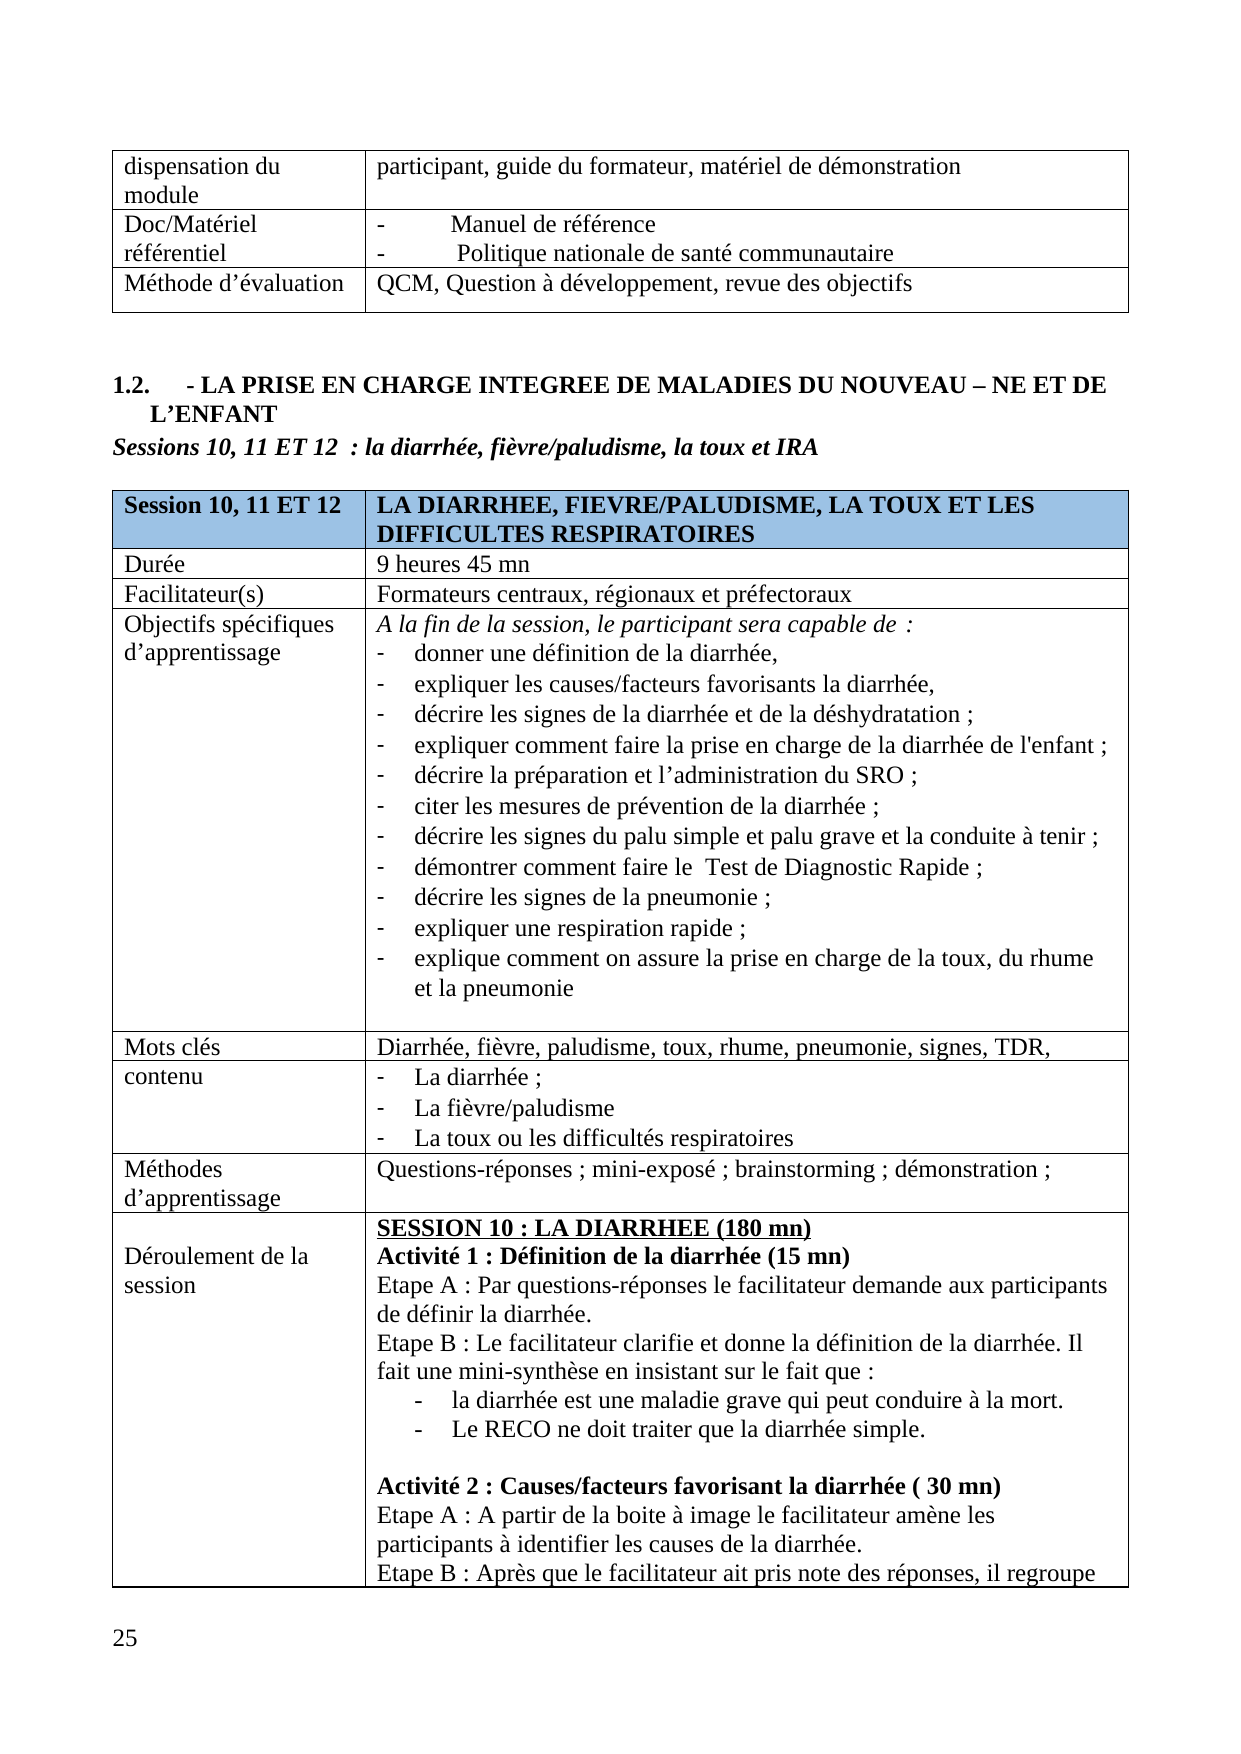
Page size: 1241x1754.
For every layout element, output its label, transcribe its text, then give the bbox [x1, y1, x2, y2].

subtitle Sessions 10, 11 ET 12 : la diarrhée, fièvre/paludisme, la toux et IRA [112, 432, 1128, 461]
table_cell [113, 151, 365, 208]
table_header Session 10, 11 ET 12 [113, 491, 365, 548]
table_cell Facilitateur(s) [113, 579, 365, 608]
table_cell Formateurs centraux, régionaux et préfectoraux [366, 579, 1128, 608]
table_cell La diarrhée ; La fièvre/paludisme La toux ou les difficultés respiratoires [366, 1061, 1128, 1153]
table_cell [366, 1213, 1128, 1586]
table_cell QCM, Question à développement, revue des objectifs [366, 268, 1128, 312]
table_cell Méthodes d’apprentissage [113, 1154, 365, 1212]
table_cell Doc/Matériel référentiel [113, 210, 365, 267]
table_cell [366, 151, 1128, 208]
table_cell - Manuel de référence - Politique nationale de santé communautaire [366, 210, 1128, 267]
table_cell Objectifs spécifiques d’apprentissage [113, 609, 365, 1031]
table_header LA DIARRHEE, FIEVRE/PALUDISME, LA TOUX ET LES DIFFICULTES RESPIRATOIRES [366, 491, 1128, 548]
table_cell Méthode d’évaluation [113, 268, 365, 312]
table_cell Questions-réponses ; mini-exposé ; brainstorming ; démonstration ; [366, 1154, 1128, 1212]
table_cell A la fin de la session, le participant sera capable de : donner une définition de la diarrhée, expliquer les causes/facteurs favorisants la diarrhée, décrire les signes de la diarrhée et de la déshydratation ; expliquer comment faire la prise en charge de la diarrhée de l'enfant ; décrire la préparation et l’administration du SRO ; citer les mesures de prévention de la diarrhée ; décrire les signes du palu simple et palu grave et la conduite à tenir ; démontrer comment faire le Test de Diagnostic Rapide ; décrire les signes de la pneumonie ; expliquer une respiration rapide ; explique comment on assure la prise en charge de la toux, du rhume et la pneumonie [366, 609, 1128, 1031]
list - LA PRISE EN CHARGE INTEGREE DE MALADIES DU NOUVEAU – NE ET DE L’ENFANT [112, 370, 1128, 428]
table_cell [113, 1213, 365, 1586]
table_cell Mots clés [113, 1032, 365, 1060]
table_cell Diarrhée, fièvre, paludisme, toux, rhume, pneumonie, signes, TDR, [366, 1032, 1128, 1060]
table_cell Durée [113, 549, 365, 578]
table_cell contenu [113, 1061, 365, 1153]
table_cell 9 heures 45 mn [366, 549, 1128, 578]
